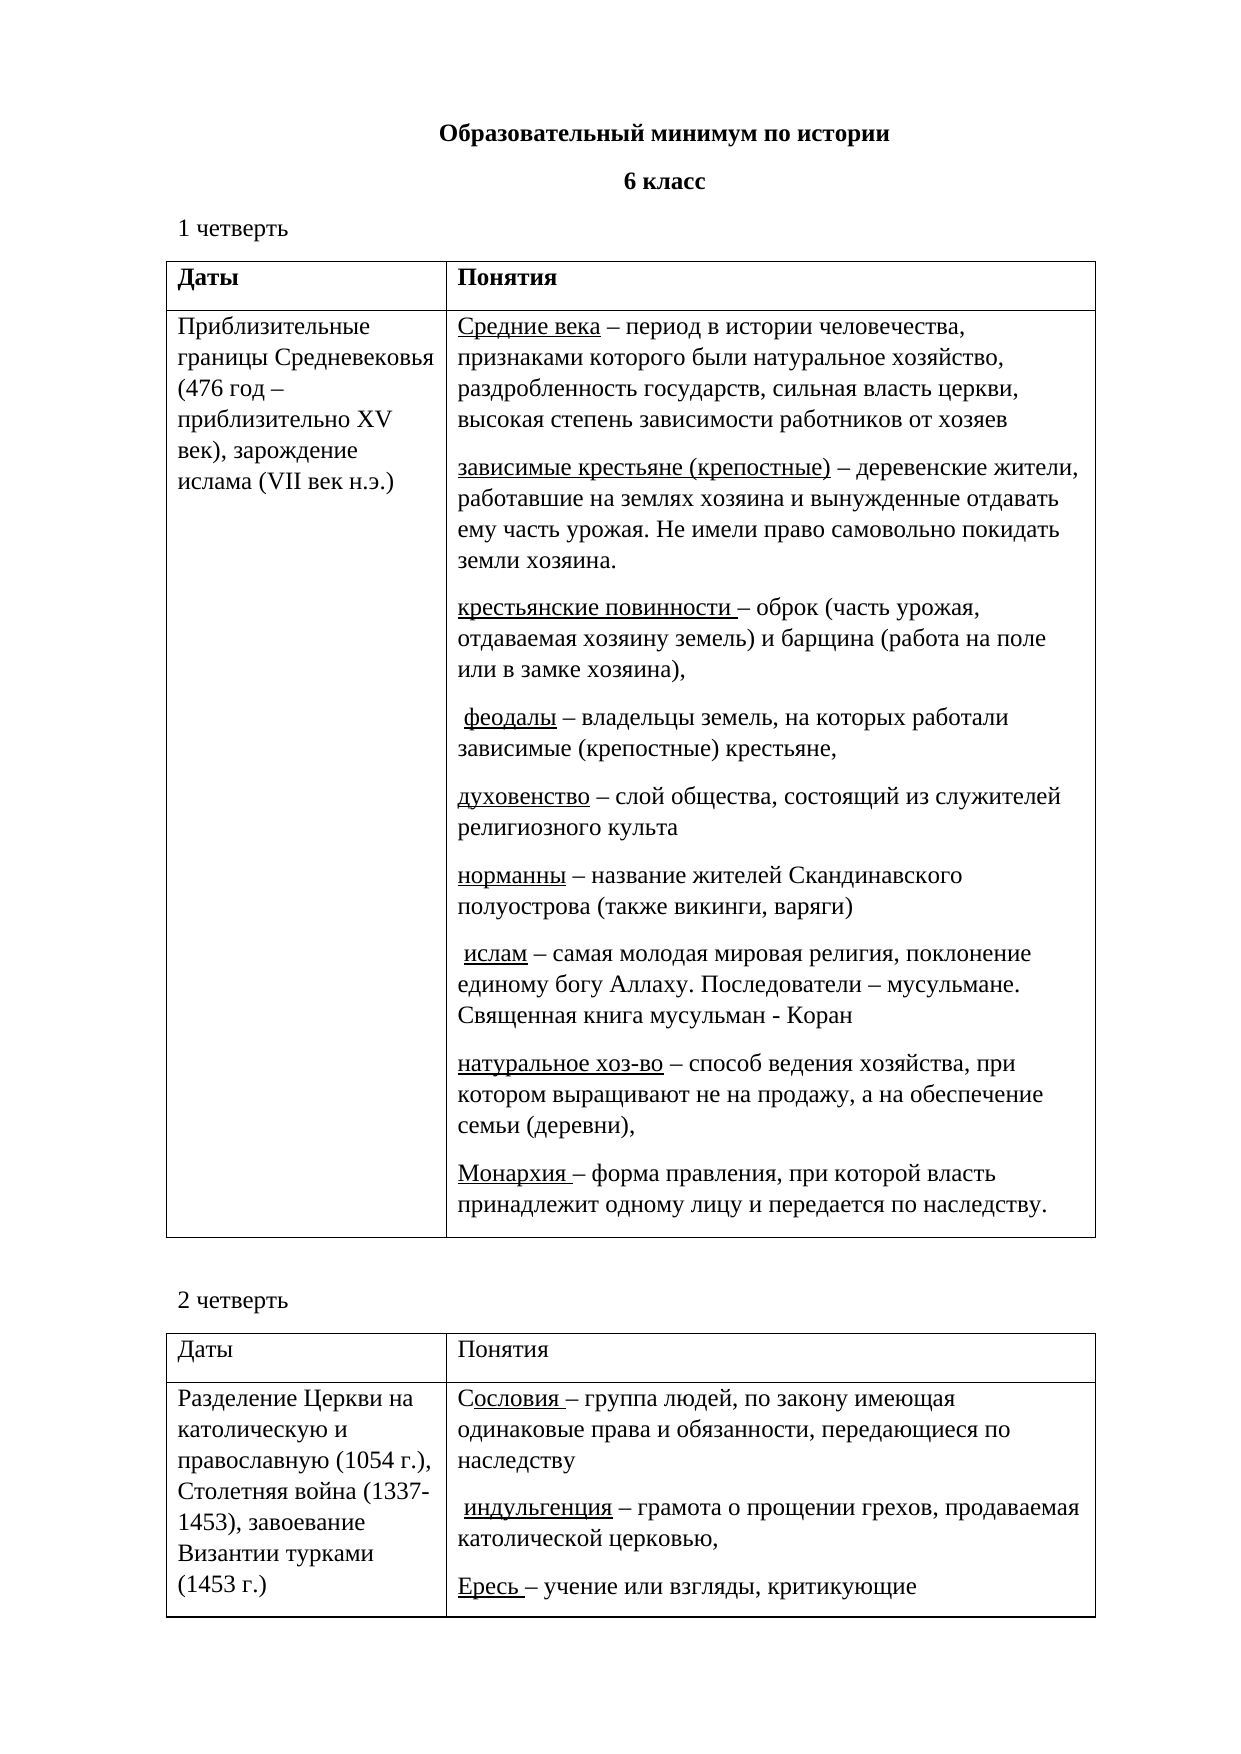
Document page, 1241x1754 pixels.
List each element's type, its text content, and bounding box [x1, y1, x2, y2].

table_header Понятия [447, 262, 1095, 310]
text 6 класс [177, 166, 1152, 194]
text Образовательный минимум по истории [177, 118, 1152, 147]
table_header Даты [167, 262, 446, 310]
table_header Даты [167, 1334, 446, 1382]
table_cell Приблизительные границы Средневековья (476 год – приблизительно XV век), зарождение ислама (VII век н.э.) [167, 311, 446, 1237]
table_header Понятия [447, 1334, 1095, 1382]
text 1 четверть [177, 213, 1152, 242]
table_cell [167, 1383, 446, 1616]
table_cell Средние века – период в истории человечества, признаками которого были натуральное хозяйство, раздробленность государств, сильная власть церкви, высокая степень зависимости работников от хозяев зависимые крестьяне (крепостные) – деревенские жители, работавшие на землях хозяина и вынужденные отдавать ему часть урожая. Не имели право самовольно покидать земли хозяина. крестьянские повинности – оброк (часть урожая, отдаваемая хозяину земель) и барщина (работа на поле или в замке хозяина), феодалы – владельцы земель, на которых работали зависимые (крепостные) крестьяне, духовенство – слой общества, состоящий из служителей религиозного культа норманны – название жителей Скандинавского полуострова (также викинги, варяги) ислам – самая молодая мировая религия, поклонение единому богу Аллаху. Последователи – мусульмане. Священная книга мусульман - Коран натуральное хоз-во – способ ведения хозяйства, при котором выращивают не на продажу, а на обеспечение семьи (деревни), Монархия – форма правления, при которой власть принадлежит одному лицу и передается по наследству. [447, 311, 1095, 1237]
text 2 четверть [177, 1285, 1152, 1314]
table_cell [447, 1383, 1095, 1616]
